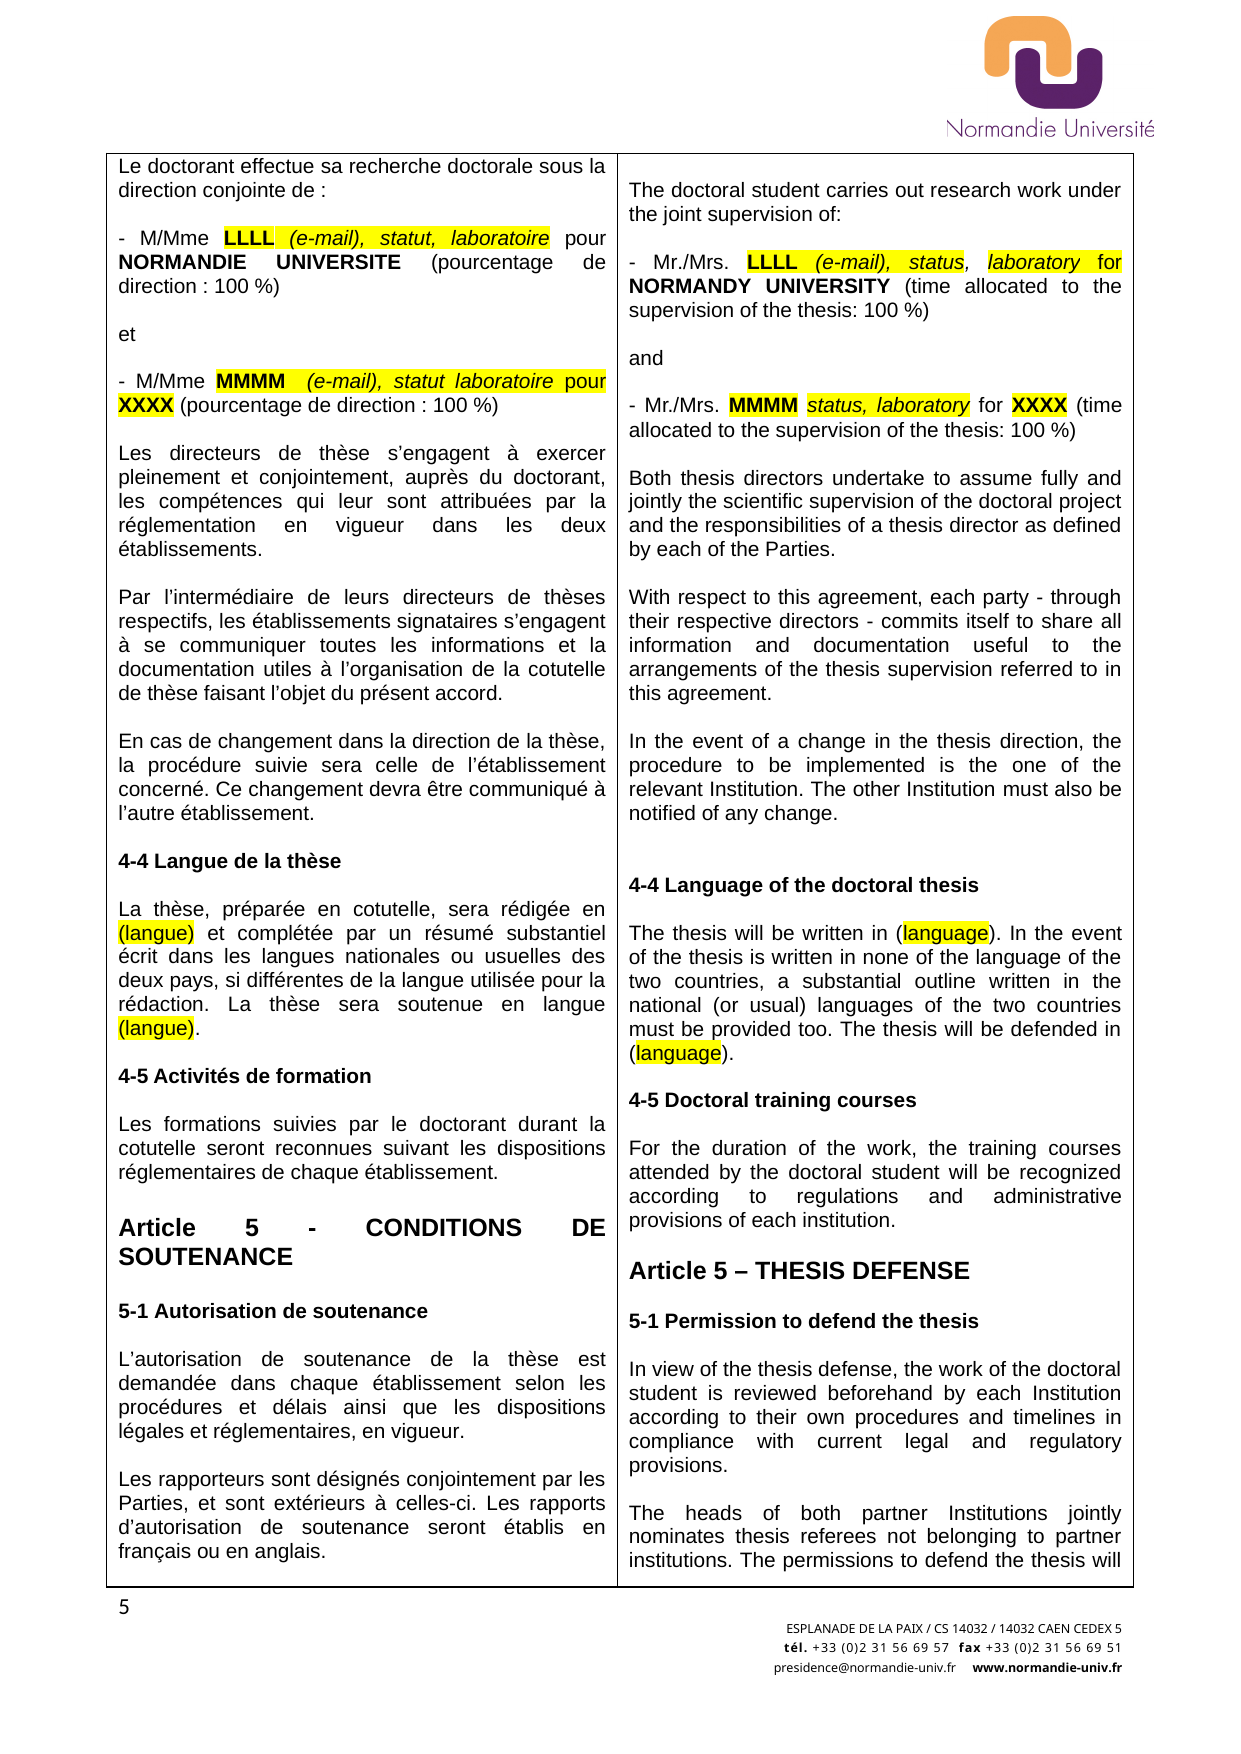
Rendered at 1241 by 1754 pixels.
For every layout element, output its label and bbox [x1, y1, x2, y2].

picture [947, 16, 1154, 137]
table_header [618, 154, 1133, 1586]
table_header [107, 154, 617, 1586]
